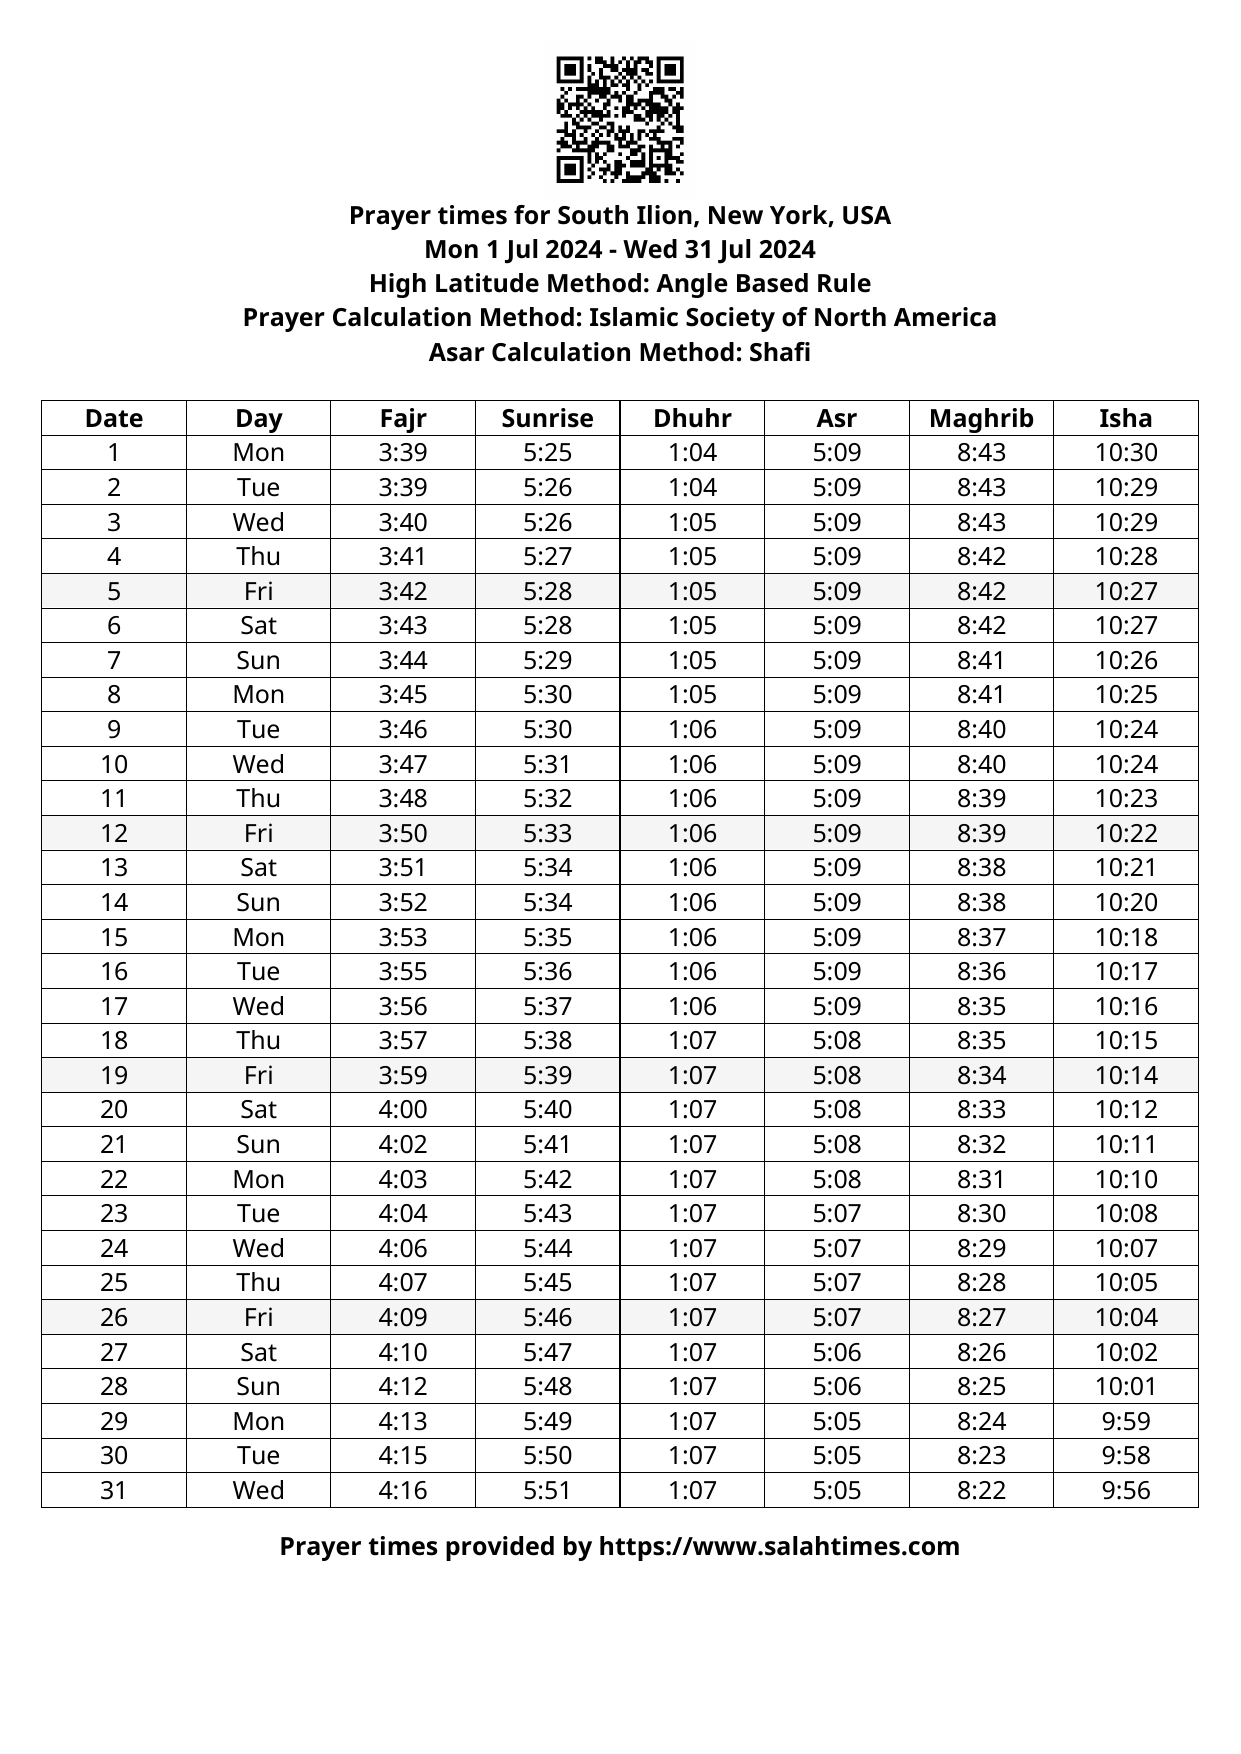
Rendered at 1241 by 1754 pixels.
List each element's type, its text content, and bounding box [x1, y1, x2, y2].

table_cell 8:39 [910, 781, 1053, 815]
table_cell Tue [187, 470, 330, 504]
table_cell 3:51 [331, 851, 475, 884]
table_cell 10:17 [1054, 954, 1198, 988]
table_cell Thu [187, 781, 330, 815]
table_cell Sun [187, 643, 330, 677]
table_cell 1:07 [621, 1231, 764, 1264]
table_cell 5:09 [765, 436, 909, 469]
table_cell 3:55 [331, 954, 475, 988]
table_cell 8:41 [910, 678, 1053, 711]
table_header Day [187, 401, 330, 434]
table_cell 10:21 [1054, 851, 1198, 884]
table_cell Sun [187, 1127, 330, 1161]
table_header Maghrib [910, 401, 1053, 434]
table_cell Tue [187, 1196, 330, 1230]
table_cell 10:25 [1054, 678, 1198, 711]
table_cell 1:05 [621, 539, 764, 573]
table_cell 3 [42, 505, 186, 538]
table_cell 3:56 [331, 989, 475, 1022]
table_cell 3:42 [331, 574, 475, 607]
table_cell 20 [42, 1093, 186, 1126]
table_cell Wed [187, 989, 330, 1022]
table_cell 4:12 [331, 1369, 475, 1403]
table_cell 5:07 [765, 1300, 909, 1334]
table_cell 5:33 [476, 816, 619, 849]
table_cell 5:37 [476, 989, 619, 1022]
table_cell 10:12 [1054, 1093, 1198, 1126]
table_cell 2 [42, 470, 186, 504]
table_cell 17 [42, 989, 186, 1022]
table_cell 5:09 [765, 954, 909, 988]
table_cell Tue [187, 954, 330, 988]
table_cell 5:08 [765, 1162, 909, 1195]
table_cell 10:11 [1054, 1127, 1198, 1161]
table_cell 4:04 [331, 1196, 475, 1230]
table_cell 5:42 [476, 1162, 619, 1195]
table_cell 10:27 [1054, 574, 1198, 607]
table_header Sunrise [476, 401, 619, 434]
table_cell 3:45 [331, 678, 475, 711]
table_cell 3:59 [331, 1058, 475, 1092]
table_cell Sat [187, 1093, 330, 1126]
table_cell Mon [187, 1404, 330, 1437]
table_cell 10:28 [1054, 539, 1198, 573]
table_cell 4:15 [331, 1439, 475, 1472]
table_cell 5:08 [765, 1093, 909, 1126]
table_cell 5:07 [765, 1266, 909, 1299]
table_cell 5:26 [476, 505, 619, 538]
table_cell 8:30 [910, 1196, 1053, 1230]
table_cell 1:07 [621, 1127, 764, 1161]
table_cell 8 [42, 678, 186, 711]
table_cell Wed [187, 1231, 330, 1264]
table_cell Wed [187, 505, 330, 538]
table_cell 5:39 [476, 1058, 619, 1092]
table_cell 10:08 [1054, 1196, 1198, 1230]
table_cell 10:20 [1054, 885, 1198, 919]
table_cell Thu [187, 539, 330, 573]
table_cell 5:09 [765, 989, 909, 1022]
table_cell Fri [187, 1300, 330, 1334]
table_cell 1:07 [621, 1473, 764, 1507]
table_cell 28 [42, 1369, 186, 1403]
table_cell Tue [187, 1439, 330, 1472]
table_cell 5:05 [765, 1404, 909, 1437]
table_cell 8:40 [910, 712, 1053, 746]
table_cell 5:50 [476, 1439, 619, 1472]
table_cell 8:25 [910, 1369, 1053, 1403]
table_cell 10:27 [1054, 609, 1198, 642]
table_cell 18 [42, 1024, 186, 1057]
table_cell 3:39 [331, 470, 475, 504]
table_cell 10:16 [1054, 989, 1198, 1022]
table_cell 8:43 [910, 470, 1053, 504]
table_cell 10:15 [1054, 1024, 1198, 1057]
table_cell 5:09 [765, 712, 909, 746]
table_cell 1:04 [621, 470, 764, 504]
table_cell 5:07 [765, 1196, 909, 1230]
table_cell 1:07 [621, 1369, 764, 1403]
table_cell 1:05 [621, 574, 764, 607]
table_cell 8:38 [910, 885, 1053, 919]
table_cell 5:09 [765, 920, 909, 953]
table_cell 5:41 [476, 1127, 619, 1161]
table_cell 5:36 [476, 954, 619, 988]
table_cell 5:47 [476, 1335, 619, 1368]
table_cell 1:06 [621, 712, 764, 746]
table_cell 4:16 [331, 1473, 475, 1507]
table_cell 5:32 [476, 781, 619, 815]
table_cell 1:07 [621, 1196, 764, 1230]
table_cell 3:53 [331, 920, 475, 953]
table_cell 8:37 [910, 920, 1053, 953]
table_cell 5:35 [476, 920, 619, 953]
table_cell 4:10 [331, 1335, 475, 1368]
table_cell 5:09 [765, 470, 909, 504]
table_cell 22 [42, 1162, 186, 1195]
table_cell 25 [42, 1266, 186, 1299]
table_cell 1 [42, 436, 186, 469]
table_cell 8:26 [910, 1335, 1053, 1368]
table_cell 9:59 [1054, 1404, 1198, 1437]
table_cell 5:06 [765, 1369, 909, 1403]
table_cell 29 [42, 1404, 186, 1437]
table_cell Sun [187, 1369, 330, 1403]
text High Latitude Method: Angle Based Rule [42, 266, 1198, 300]
table_cell 15 [42, 920, 186, 953]
table_cell 5:45 [476, 1266, 619, 1299]
text Asar Calculation Method: Shafi [42, 334, 1198, 368]
table_cell Wed [187, 747, 330, 780]
table_cell 4:00 [331, 1093, 475, 1126]
table_cell 5:07 [765, 1231, 909, 1264]
table_cell 10:29 [1054, 470, 1198, 504]
table_cell 10:14 [1054, 1058, 1198, 1092]
table_cell 10:04 [1054, 1300, 1198, 1334]
table_cell 5:09 [765, 609, 909, 642]
table_cell 8:35 [910, 1024, 1053, 1057]
table_cell 5:34 [476, 885, 619, 919]
table_cell 10:05 [1054, 1266, 1198, 1299]
table_cell 1:06 [621, 747, 764, 780]
table_cell 1:07 [621, 1266, 764, 1299]
table_cell 10:23 [1054, 781, 1198, 815]
table_cell Wed [187, 1473, 330, 1507]
table_cell 5:28 [476, 609, 619, 642]
table_cell 10:29 [1054, 505, 1198, 538]
table_cell Sat [187, 851, 330, 884]
table_cell 8:29 [910, 1231, 1053, 1264]
table_cell 31 [42, 1473, 186, 1507]
table_cell 5:43 [476, 1196, 619, 1230]
table_cell 1:07 [621, 1058, 764, 1092]
table_cell 10:22 [1054, 816, 1198, 849]
table_cell 1:04 [621, 436, 764, 469]
table_cell Tue [187, 712, 330, 746]
table_cell 8:38 [910, 851, 1053, 884]
table_cell 5:44 [476, 1231, 619, 1264]
table_cell 8:43 [910, 436, 1053, 469]
table_cell 1:05 [621, 505, 764, 538]
table_cell 1:07 [621, 1162, 764, 1195]
table_header Date [42, 401, 186, 434]
table_cell 5:09 [765, 747, 909, 780]
table_cell 3:48 [331, 781, 475, 815]
table_cell 24 [42, 1231, 186, 1264]
table_cell Mon [187, 436, 330, 469]
table_cell 5:08 [765, 1058, 909, 1092]
table_cell 10:24 [1054, 747, 1198, 780]
table_cell 8:42 [910, 574, 1053, 607]
table_cell 5:09 [765, 851, 909, 884]
table_cell Mon [187, 1162, 330, 1195]
table_cell 8:36 [910, 954, 1053, 988]
table_cell 8:23 [910, 1439, 1053, 1472]
table_cell 1:06 [621, 989, 764, 1022]
table_cell 5:30 [476, 712, 619, 746]
table_cell 1:06 [621, 781, 764, 815]
table_cell 5:05 [765, 1439, 909, 1472]
table_cell 8:24 [910, 1404, 1053, 1437]
table_cell Sun [187, 885, 330, 919]
table_cell 10:02 [1054, 1335, 1198, 1368]
table_cell 8:40 [910, 747, 1053, 780]
table_cell Fri [187, 574, 330, 607]
table_cell 4:06 [331, 1231, 475, 1264]
table_cell 16 [42, 954, 186, 988]
table_cell 8:42 [910, 539, 1053, 573]
table_cell 7 [42, 643, 186, 677]
table_cell Sat [187, 1335, 330, 1368]
table_cell 8:32 [910, 1127, 1053, 1161]
table_cell 5:38 [476, 1024, 619, 1057]
table_cell 26 [42, 1300, 186, 1334]
table_cell 9:56 [1054, 1473, 1198, 1507]
table_cell 1:07 [621, 1404, 764, 1437]
table_cell 1:07 [621, 1093, 764, 1126]
table_cell 3:46 [331, 712, 475, 746]
table_cell 9:58 [1054, 1439, 1198, 1472]
table_cell 14 [42, 885, 186, 919]
table_cell 30 [42, 1439, 186, 1472]
table_cell 5:06 [765, 1335, 909, 1368]
table_cell 21 [42, 1127, 186, 1161]
table_cell 3:40 [331, 505, 475, 538]
table_cell 4 [42, 539, 186, 573]
table_cell 5 [42, 574, 186, 607]
table_cell 23 [42, 1196, 186, 1230]
table_cell 3:43 [331, 609, 475, 642]
table_cell 3:41 [331, 539, 475, 573]
table_cell 1:06 [621, 954, 764, 988]
text Prayer Calculation Method: Islamic Society of North America [42, 300, 1198, 334]
table_cell 10:10 [1054, 1162, 1198, 1195]
table_cell 5:34 [476, 851, 619, 884]
table_cell 5:51 [476, 1473, 619, 1507]
table_cell 8:33 [910, 1093, 1053, 1126]
table_cell 10:18 [1054, 920, 1198, 953]
table_cell 1:07 [621, 1335, 764, 1368]
table_cell 10 [42, 747, 186, 780]
table_cell Mon [187, 678, 330, 711]
table_cell 5:09 [765, 816, 909, 849]
table_cell 1:05 [621, 678, 764, 711]
table_cell 5:09 [765, 574, 909, 607]
text Mon 1 Jul 2024 - Wed 31 Jul 2024 [42, 232, 1198, 266]
table_cell 1:07 [621, 1024, 764, 1057]
table_cell 3:52 [331, 885, 475, 919]
table_header Asr [765, 401, 909, 434]
table_cell 8:27 [910, 1300, 1053, 1334]
table_cell Fri [187, 1058, 330, 1092]
table_cell 8:22 [910, 1473, 1053, 1507]
table_header Dhuhr [621, 401, 764, 434]
table_cell 5:27 [476, 539, 619, 573]
picture [542, 41, 699, 198]
table_cell 5:30 [476, 678, 619, 711]
table_cell 8:39 [910, 816, 1053, 849]
table_header Isha [1054, 401, 1198, 434]
table_cell 5:28 [476, 574, 619, 607]
table_cell 5:31 [476, 747, 619, 780]
table_cell 6 [42, 609, 186, 642]
table_cell 5:09 [765, 643, 909, 677]
table_cell 3:44 [331, 643, 475, 677]
table_cell 12 [42, 816, 186, 849]
table_cell Thu [187, 1266, 330, 1299]
table_cell 5:09 [765, 539, 909, 573]
table_header Fajr [331, 401, 475, 434]
table_cell 5:25 [476, 436, 619, 469]
table_cell 1:05 [621, 643, 764, 677]
table_cell 1:07 [621, 1439, 764, 1472]
table_cell 19 [42, 1058, 186, 1092]
table_cell 3:57 [331, 1024, 475, 1057]
table_cell 10:07 [1054, 1231, 1198, 1264]
table_cell 5:09 [765, 885, 909, 919]
table_cell 10:30 [1054, 436, 1198, 469]
table_cell 8:41 [910, 643, 1053, 677]
table_cell 1:06 [621, 920, 764, 953]
table_cell Thu [187, 1024, 330, 1057]
table_cell 5:29 [476, 643, 619, 677]
table_cell 11 [42, 781, 186, 815]
table_cell 10:26 [1054, 643, 1198, 677]
table_cell 8:43 [910, 505, 1053, 538]
table_cell 8:35 [910, 989, 1053, 1022]
table_cell 10:24 [1054, 712, 1198, 746]
table_cell 5:05 [765, 1473, 909, 1507]
table_cell 5:09 [765, 781, 909, 815]
table_cell 3:39 [331, 436, 475, 469]
table_cell 4:02 [331, 1127, 475, 1161]
table_cell 1:06 [621, 816, 764, 849]
table_cell 5:08 [765, 1127, 909, 1161]
table_cell 27 [42, 1335, 186, 1368]
table_cell 5:46 [476, 1300, 619, 1334]
table_cell Fri [187, 816, 330, 849]
table_cell 5:48 [476, 1369, 619, 1403]
table_cell 5:09 [765, 505, 909, 538]
table_cell 1:06 [621, 851, 764, 884]
table_cell 5:26 [476, 470, 619, 504]
table_cell 10:01 [1054, 1369, 1198, 1403]
table_cell 9 [42, 712, 186, 746]
table_cell 1:05 [621, 609, 764, 642]
table_cell 8:28 [910, 1266, 1053, 1299]
table_cell 4:07 [331, 1266, 475, 1299]
table_cell 8:34 [910, 1058, 1053, 1092]
table_cell 8:31 [910, 1162, 1053, 1195]
table_cell 5:08 [765, 1024, 909, 1057]
text Prayer times for South Ilion, New York, USA [42, 198, 1198, 232]
table_cell 4:09 [331, 1300, 475, 1334]
table_cell Sat [187, 609, 330, 642]
table_cell 3:47 [331, 747, 475, 780]
table_cell 13 [42, 851, 186, 884]
table_cell Mon [187, 920, 330, 953]
table_cell 4:13 [331, 1404, 475, 1437]
table_cell 1:06 [621, 885, 764, 919]
table_cell 5:40 [476, 1093, 619, 1126]
table_cell 3:50 [331, 816, 475, 849]
table_cell 1:07 [621, 1300, 764, 1334]
table_cell 5:09 [765, 678, 909, 711]
table_cell 4:03 [331, 1162, 475, 1195]
table_cell 8:42 [910, 609, 1053, 642]
text Prayer times provided by https://www.salahtimes.com [42, 1528, 1198, 1563]
table_cell 5:49 [476, 1404, 619, 1437]
